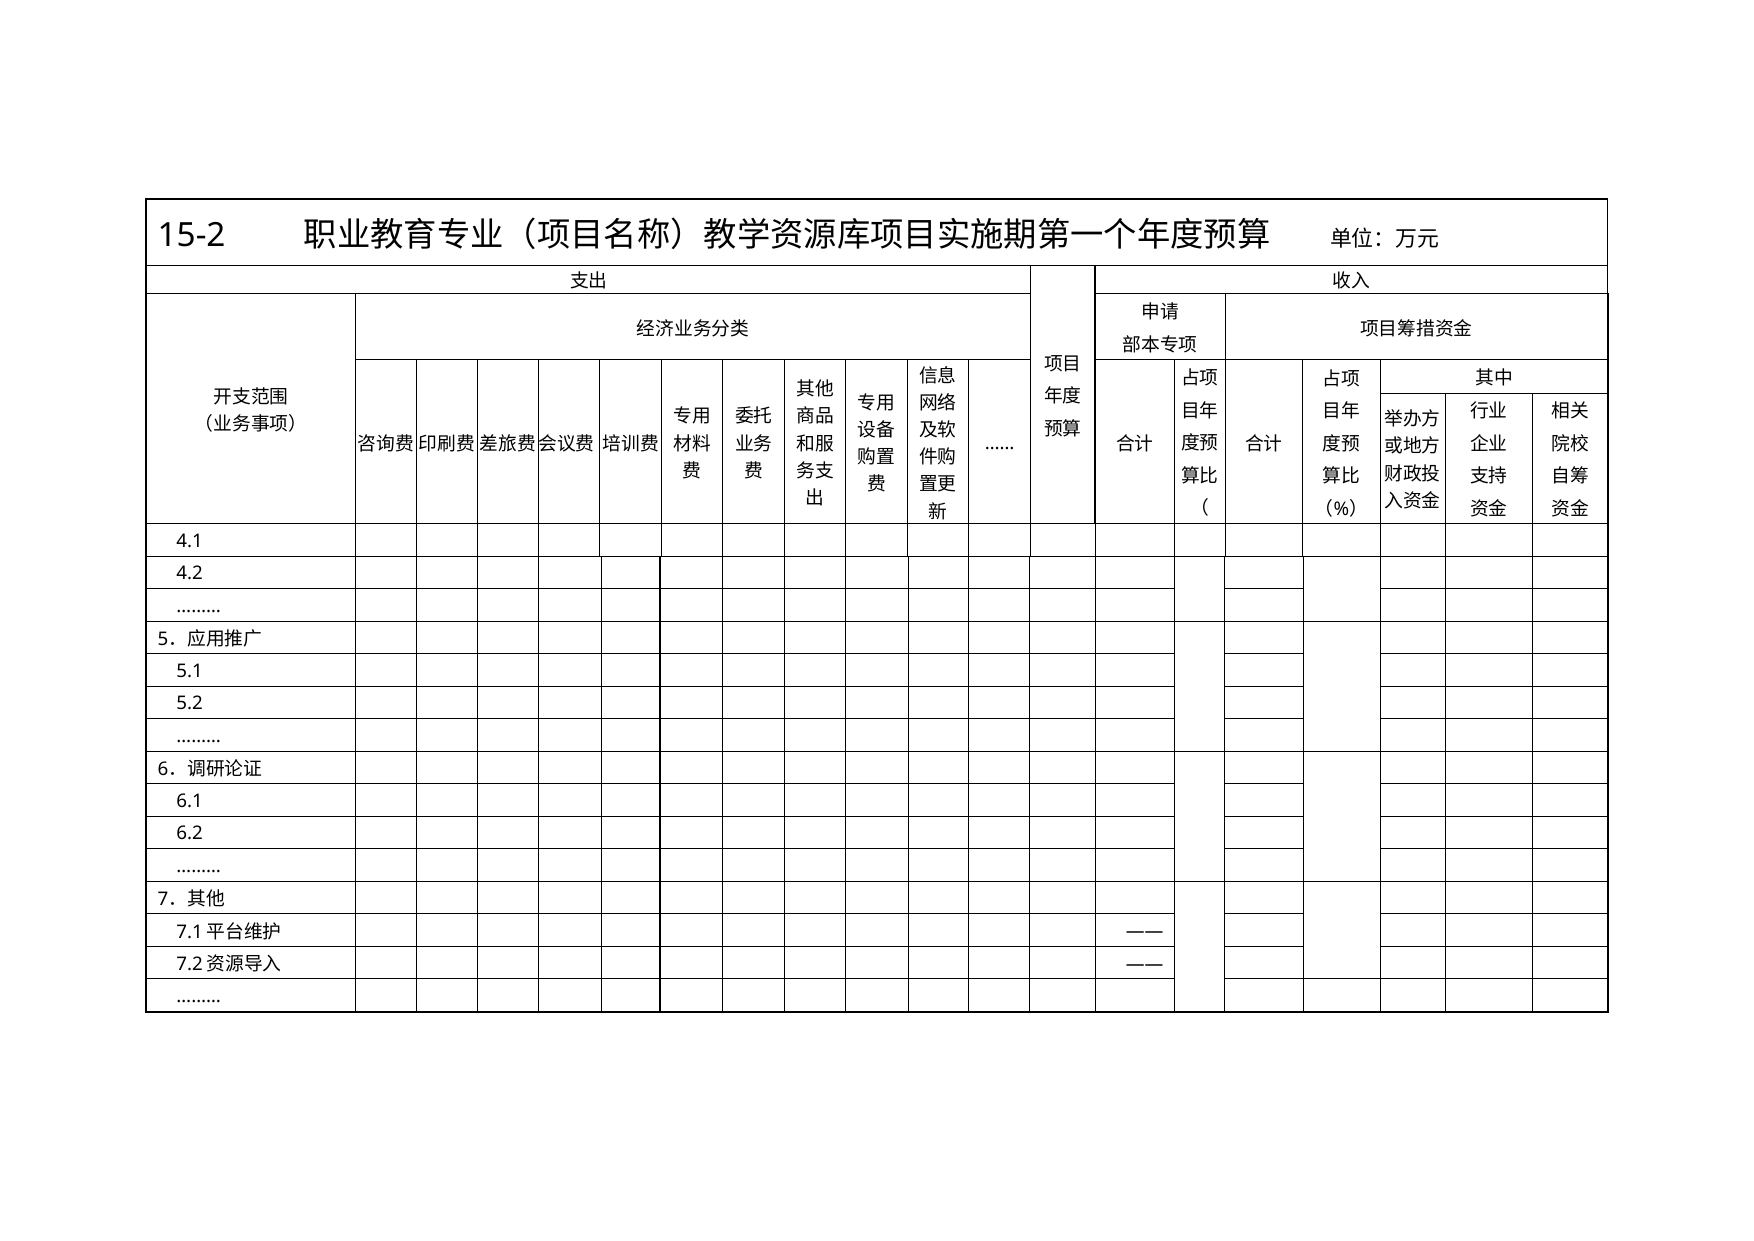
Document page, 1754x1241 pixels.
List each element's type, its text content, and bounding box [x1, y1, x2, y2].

table_cell [539, 784, 601, 816]
table_cell [602, 784, 659, 816]
table_cell [1533, 817, 1607, 848]
table_cell [1446, 914, 1532, 946]
table_cell [1225, 654, 1303, 686]
table_cell [1030, 589, 1095, 621]
table_cell [1030, 687, 1095, 718]
table_cell 专用材料费 [662, 360, 722, 523]
table_cell [602, 719, 659, 751]
table_cell [909, 589, 968, 621]
table_cell [417, 914, 477, 946]
table_cell [969, 687, 1029, 718]
table_cell [356, 622, 416, 653]
table_cell 印刷费 [417, 360, 477, 523]
table_cell 合计 [1226, 360, 1302, 523]
table_cell [1446, 589, 1532, 621]
table_cell [1446, 752, 1532, 783]
table_cell [539, 524, 599, 556]
table_cell [1381, 719, 1445, 751]
table_cell [417, 654, 477, 686]
table_cell [356, 524, 416, 556]
table_cell 7.2资源导入 [147, 947, 355, 978]
table_cell [969, 979, 1029, 1011]
table_cell [785, 979, 845, 1011]
table_cell [969, 947, 1029, 978]
table_cell [1096, 979, 1174, 1011]
table_cell [1096, 817, 1174, 848]
table_cell [1225, 589, 1303, 621]
table_cell 会议费 [539, 360, 599, 523]
table_cell [969, 622, 1029, 653]
table_cell [1225, 849, 1303, 881]
table_cell 申请 部本专项 [1096, 294, 1225, 359]
table_cell [1533, 752, 1607, 783]
table_cell [909, 654, 968, 686]
table_cell 6.1 [147, 784, 355, 816]
table_cell [478, 752, 538, 783]
table_cell [1225, 622, 1303, 653]
table_cell [1533, 979, 1607, 1011]
table_cell [1533, 914, 1607, 946]
table_cell [846, 914, 908, 946]
table_cell [785, 947, 845, 978]
table_cell [1533, 557, 1607, 588]
table_cell [356, 752, 416, 783]
table_cell 开支范围 （业务事项） [147, 294, 355, 523]
table_cell [846, 589, 908, 621]
table_cell 培训费 [600, 360, 661, 523]
table_cell [1446, 979, 1532, 1011]
table_cell [1030, 947, 1095, 978]
table_cell [602, 914, 659, 946]
table_cell [602, 557, 659, 588]
table_cell [969, 752, 1029, 783]
table_cell [1446, 687, 1532, 718]
table_cell [969, 719, 1029, 751]
table_cell [1175, 752, 1224, 881]
table_cell [356, 947, 416, 978]
table_cell [846, 719, 908, 751]
table_cell [1096, 752, 1174, 783]
table_cell [969, 589, 1029, 621]
table_cell [417, 882, 477, 913]
table_cell [909, 622, 968, 653]
table_cell [1381, 882, 1445, 913]
table_cell [1533, 784, 1607, 816]
table_cell [1225, 557, 1303, 588]
table_cell [1096, 849, 1174, 881]
table_cell [539, 719, 601, 751]
table_cell [602, 752, 659, 783]
table_cell [356, 849, 416, 881]
table_cell 专用设备购置费 [846, 360, 907, 523]
table_cell 咨询费 [356, 360, 416, 523]
table_cell [602, 979, 659, 1011]
table_cell [602, 589, 659, 621]
table_cell [602, 687, 659, 718]
table_cell [661, 882, 722, 913]
table_cell [356, 882, 416, 913]
table_cell [417, 719, 477, 751]
table_cell [1096, 687, 1174, 718]
table_cell [909, 849, 968, 881]
table_cell [1381, 914, 1445, 946]
table_cell [785, 914, 845, 946]
table_cell [1096, 524, 1174, 556]
table_cell [1381, 557, 1445, 588]
table_cell [1533, 524, 1607, 556]
table_cell [661, 914, 722, 946]
table_cell [909, 557, 968, 588]
table_cell [846, 784, 908, 816]
table_cell [539, 589, 601, 621]
table_cell [1096, 622, 1174, 653]
table_cell [539, 914, 601, 946]
table_cell [1381, 654, 1445, 686]
table_cell [1533, 849, 1607, 881]
table_cell [723, 589, 784, 621]
table_cell [723, 557, 784, 588]
table_cell 信息网络及软件购置更新 [908, 360, 968, 523]
table_cell [723, 524, 784, 556]
table_cell [909, 882, 968, 913]
table_cell [478, 654, 538, 686]
table_cell [417, 622, 477, 653]
table_cell [723, 784, 784, 816]
table_cell [785, 524, 845, 556]
table_cell [1030, 557, 1095, 588]
table_cell [909, 687, 968, 718]
table_cell [539, 687, 601, 718]
table_cell [478, 817, 538, 848]
table_cell [909, 947, 968, 978]
table_cell [1225, 882, 1303, 913]
table_cell [417, 817, 477, 848]
table_cell [1381, 752, 1445, 783]
table_cell [969, 914, 1029, 946]
table_cell ……… [147, 849, 355, 881]
table_cell [723, 817, 784, 848]
table_cell [1225, 817, 1303, 848]
table_cell [356, 719, 416, 751]
table_cell [1030, 817, 1095, 848]
table_cell [1381, 979, 1445, 1011]
table_cell [417, 784, 477, 816]
table_cell [1446, 622, 1532, 653]
table_cell [478, 947, 538, 978]
table_cell —— [1096, 947, 1174, 978]
table_cell [356, 979, 416, 1011]
table_cell 其他商品和服务支出 [785, 360, 845, 523]
table_cell [846, 654, 908, 686]
table_cell [1304, 622, 1380, 751]
table_cell [1175, 557, 1224, 621]
table_cell —— [1096, 914, 1174, 946]
table_cell [846, 882, 908, 913]
table_cell [1381, 524, 1445, 556]
table_cell [1030, 882, 1095, 913]
table_cell [785, 687, 845, 718]
table_cell [356, 784, 416, 816]
table_cell 支出 [147, 266, 1030, 293]
table_cell ……… [147, 719, 355, 751]
table_cell [478, 979, 538, 1011]
table_cell [846, 979, 908, 1011]
table_cell [723, 719, 784, 751]
table_cell 项目 年度 预算 [1031, 266, 1094, 523]
table_cell [846, 557, 908, 588]
table_cell [661, 849, 722, 881]
table_cell [909, 979, 968, 1011]
table_cell [602, 817, 659, 848]
table_cell [661, 752, 722, 783]
table_cell [600, 524, 661, 556]
table_cell [909, 914, 968, 946]
table_cell [1446, 784, 1532, 816]
table_cell [356, 914, 416, 946]
table_cell [1446, 654, 1532, 686]
table_cell [1303, 524, 1380, 556]
table_cell [602, 622, 659, 653]
table_cell [723, 947, 784, 978]
table_cell [417, 687, 477, 718]
table_cell [1096, 654, 1174, 686]
table_cell [846, 817, 908, 848]
table_cell [1096, 882, 1174, 913]
table_cell [356, 687, 416, 718]
table_cell [1533, 947, 1607, 978]
table_cell [846, 524, 907, 556]
table_cell [356, 654, 416, 686]
table_cell [1304, 557, 1380, 621]
table_cell [969, 882, 1029, 913]
table_cell [356, 817, 416, 848]
table_cell 4.1 [147, 524, 355, 556]
table_cell [1225, 687, 1303, 718]
table_cell [1381, 817, 1445, 848]
table_cell [723, 654, 784, 686]
table_cell 7．其他 [147, 882, 355, 913]
table_cell 合计 [1096, 360, 1174, 523]
table_cell [661, 654, 722, 686]
table_cell [785, 719, 845, 751]
table_cell [478, 882, 538, 913]
table_cell [1304, 979, 1380, 1011]
table_cell 5.1 [147, 654, 355, 686]
table_cell [478, 622, 538, 653]
table_cell [846, 752, 908, 783]
table_cell [1446, 524, 1532, 556]
table_cell [661, 719, 722, 751]
table_cell [969, 557, 1029, 588]
table_cell [785, 622, 845, 653]
table_cell [785, 752, 845, 783]
table_cell [602, 882, 659, 913]
table_cell [1533, 882, 1607, 913]
table_cell [1381, 589, 1445, 621]
table_cell [539, 947, 601, 978]
table_cell [785, 784, 845, 816]
table_cell [1381, 784, 1445, 816]
table_cell [602, 654, 659, 686]
table_cell [478, 557, 538, 588]
table_cell [661, 557, 722, 588]
table_cell [1225, 979, 1303, 1011]
table_cell [1381, 947, 1445, 978]
table_cell 占项目年度预算比 （%） [1175, 360, 1225, 523]
table_cell [909, 752, 968, 783]
table_cell [1030, 979, 1095, 1011]
table_cell [1030, 622, 1095, 653]
table_cell [1533, 589, 1607, 621]
table_cell [785, 654, 845, 686]
table_cell …… [969, 360, 1030, 523]
table_cell [478, 719, 538, 751]
table_cell [661, 947, 722, 978]
table_cell [539, 654, 601, 686]
table_cell [1304, 752, 1380, 881]
table_cell [969, 654, 1029, 686]
table_cell [908, 524, 968, 556]
table_cell 经济业务分类 [356, 294, 1030, 359]
table_cell [785, 589, 845, 621]
table_cell [417, 524, 477, 556]
table_cell [661, 979, 722, 1011]
table_cell [1381, 849, 1445, 881]
table_cell [417, 589, 477, 621]
table_cell [417, 752, 477, 783]
table_cell ……… [147, 589, 355, 621]
table_cell 6．调研论证 [147, 752, 355, 783]
table_cell [661, 817, 722, 848]
table_cell [478, 849, 538, 881]
table_cell [1381, 622, 1445, 653]
table_cell [723, 849, 784, 881]
table_header 15-2 职业教育专业（项目名称）教学资源库项目实施期第一个年度预算 单位：万元 [147, 200, 1607, 265]
table_cell [969, 784, 1029, 816]
table_cell [539, 849, 601, 881]
table_cell [1381, 687, 1445, 718]
table_cell 项目筹措资金 [1226, 294, 1607, 359]
table_cell [478, 914, 538, 946]
table_cell [539, 882, 601, 913]
table_cell [785, 849, 845, 881]
table_cell [846, 622, 908, 653]
table_cell [1030, 719, 1095, 751]
table_cell [1446, 947, 1532, 978]
table_cell [1030, 914, 1095, 946]
table_cell [1533, 687, 1607, 718]
table_cell [1225, 719, 1303, 751]
table_cell [723, 752, 784, 783]
table_cell [661, 784, 722, 816]
table_cell [662, 524, 722, 556]
table_cell [602, 947, 659, 978]
table_cell 其中 [1381, 360, 1607, 393]
table_cell [539, 557, 601, 588]
table_cell [602, 849, 659, 881]
table_cell [539, 979, 601, 1011]
table_cell [417, 849, 477, 881]
table_cell 收入 [1096, 266, 1607, 293]
table_cell 4.2 [147, 557, 355, 588]
table_cell [1226, 524, 1302, 556]
table_cell [1225, 947, 1303, 978]
table_cell [356, 589, 416, 621]
table_cell 行业 企业 支持 资金 [1446, 394, 1532, 523]
table_cell [417, 557, 477, 588]
table_cell 委托业务费 [723, 360, 784, 523]
table_cell [539, 752, 601, 783]
table_cell [539, 817, 601, 848]
table_cell [1225, 752, 1303, 783]
table_cell [478, 784, 538, 816]
table_cell 差旅费 [478, 360, 538, 523]
table_cell [723, 687, 784, 718]
table_cell [1175, 622, 1224, 751]
table_cell [417, 979, 477, 1011]
table_cell [1446, 557, 1532, 588]
table_cell [1533, 654, 1607, 686]
table_cell [1030, 654, 1095, 686]
table_cell [1030, 752, 1095, 783]
table_cell 举办方 或地方 财政投 入资金 [1381, 394, 1445, 523]
table_cell 5.2 [147, 687, 355, 718]
table_cell [723, 622, 784, 653]
table_cell [785, 882, 845, 913]
table_cell [356, 557, 416, 588]
table_cell [1030, 784, 1095, 816]
table_cell [661, 687, 722, 718]
table_cell 占项目年度预算比 （%） [1303, 360, 1380, 523]
table_cell [846, 849, 908, 881]
table_cell [417, 947, 477, 978]
table_cell [969, 524, 1030, 556]
table_cell [723, 979, 784, 1011]
table_cell [846, 947, 908, 978]
table_cell [785, 817, 845, 848]
table_cell 6.2 [147, 817, 355, 848]
table_cell ……… [147, 979, 355, 1011]
table_cell [478, 589, 538, 621]
table_cell [909, 817, 968, 848]
table_cell [1096, 784, 1174, 816]
table_cell [1031, 524, 1095, 556]
table_cell [661, 589, 722, 621]
table_cell [478, 687, 538, 718]
table_cell [909, 784, 968, 816]
table_cell [1446, 817, 1532, 848]
table_cell [846, 687, 908, 718]
table_cell [785, 557, 845, 588]
table_cell [723, 914, 784, 946]
table_cell [1446, 849, 1532, 881]
table_cell [1175, 524, 1225, 556]
table_cell [539, 622, 601, 653]
table_cell [661, 622, 722, 653]
table_cell [1096, 719, 1174, 751]
table_cell 5．应用推广 [147, 622, 355, 653]
table_cell [1225, 784, 1303, 816]
table_cell [969, 817, 1029, 848]
table_cell [478, 524, 538, 556]
table_cell [1030, 849, 1095, 881]
table_cell [1446, 719, 1532, 751]
table_cell [969, 849, 1029, 881]
table_cell [1175, 882, 1224, 1011]
table_cell 相关 院校 自筹 资金 [1533, 394, 1607, 523]
table_cell [1096, 589, 1174, 621]
table_cell 7.1平台维护 [147, 914, 355, 946]
table_cell [1533, 622, 1607, 653]
table_cell [723, 882, 784, 913]
table_cell [1225, 914, 1303, 946]
table_cell [1096, 557, 1174, 588]
table_cell [1533, 719, 1607, 751]
table_cell [1446, 882, 1532, 913]
table_cell [1304, 882, 1380, 978]
table_cell [909, 719, 968, 751]
